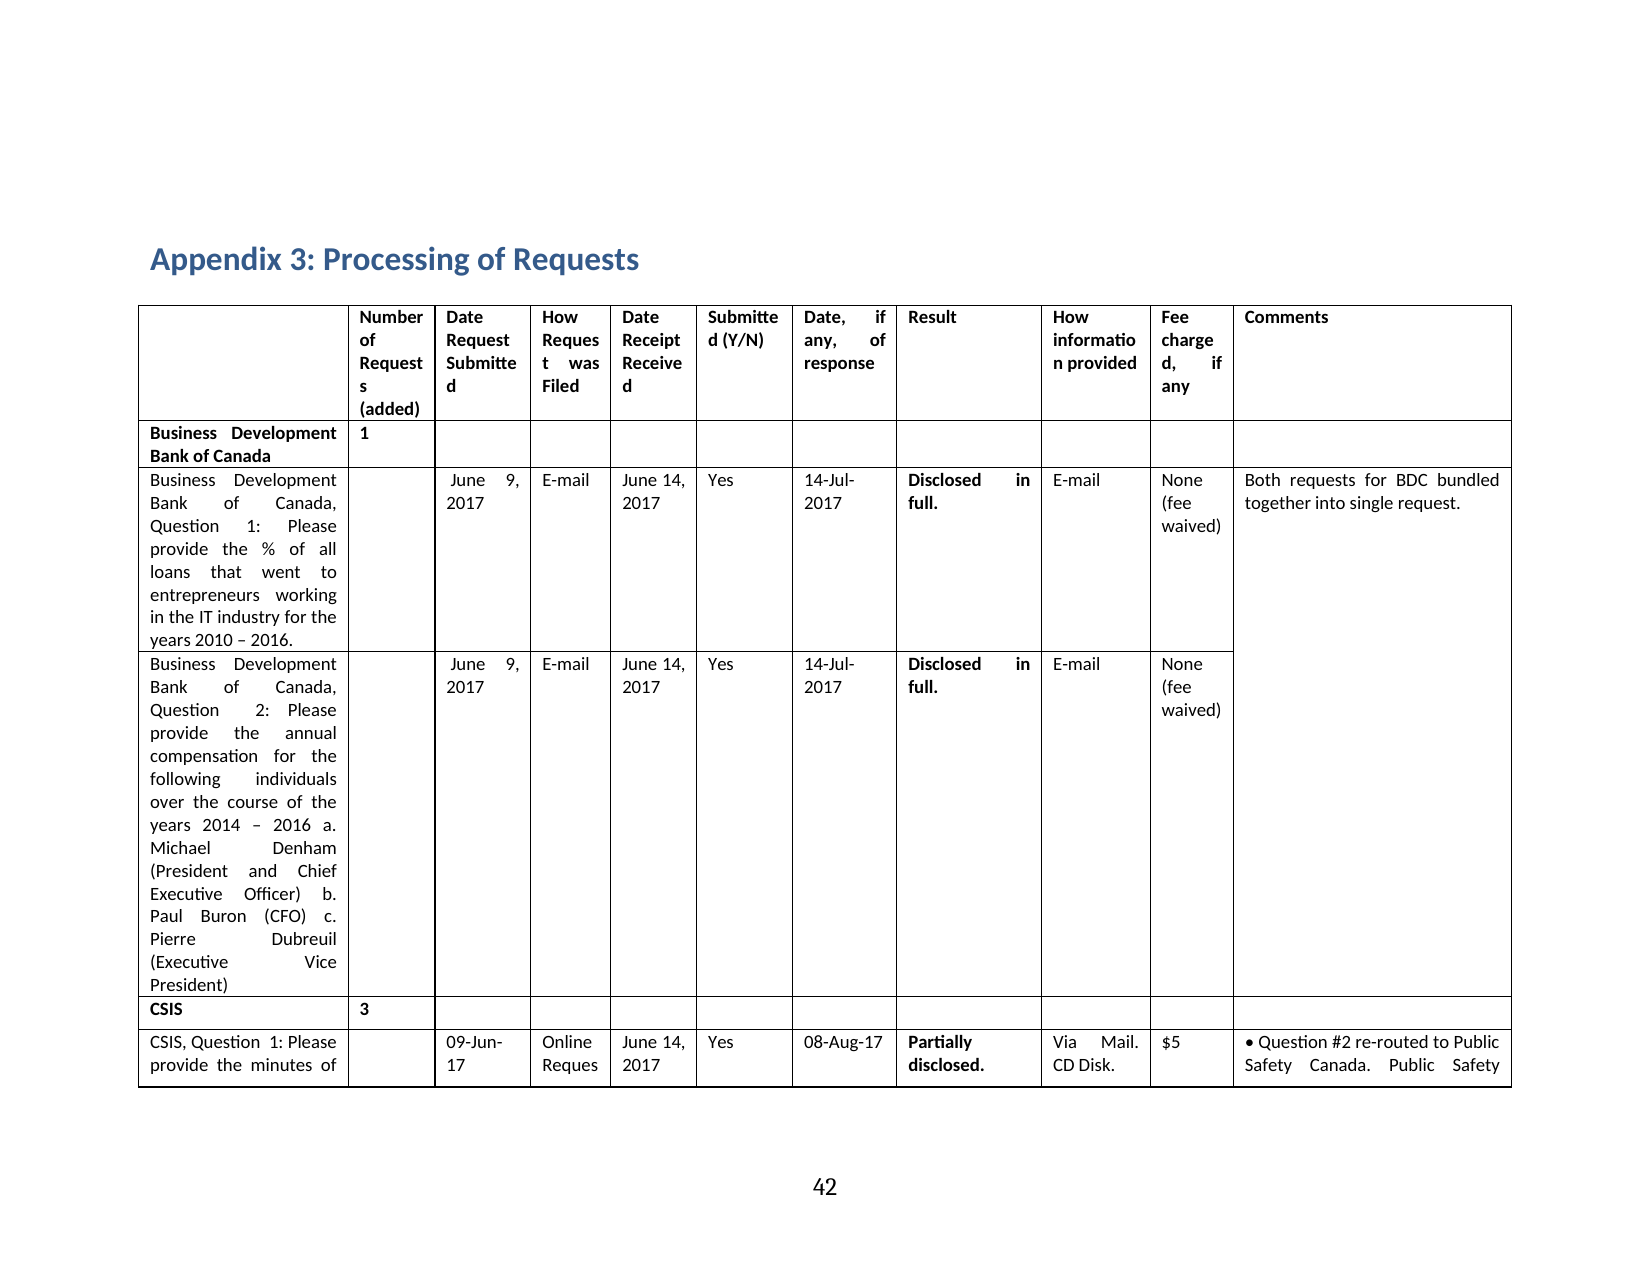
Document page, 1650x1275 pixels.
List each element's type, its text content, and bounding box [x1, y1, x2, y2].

table_cell [1151, 421, 1233, 467]
table_cell [897, 421, 1041, 467]
table_header Fee charged, if any [1151, 306, 1233, 420]
table_header Submitted (Y/N) [697, 306, 792, 420]
table_cell [1151, 997, 1233, 1029]
table_cell Disclosed in full. [897, 468, 1041, 651]
table_cell None (fee waived) [1151, 652, 1233, 996]
table_cell 08-Aug-17 [793, 1030, 896, 1086]
table_cell 14-Jul-2017 [793, 468, 896, 651]
table_cell 14-Jul-2017 [793, 652, 896, 996]
table_cell June 9, 2017 [436, 652, 530, 996]
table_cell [139, 1030, 348, 1086]
table_cell None (fee waived) [1151, 468, 1233, 651]
table_cell Business Development Bank of Canada [139, 421, 348, 467]
table_cell 09-Jun-17 [436, 1030, 530, 1086]
table_cell [697, 997, 792, 1029]
table_cell [897, 997, 1041, 1029]
table_header Date Receipt Received [611, 306, 696, 420]
table_cell [531, 997, 610, 1029]
table_cell [1042, 997, 1150, 1029]
table_cell Both requests for BDC bundled together into single request. [1234, 468, 1511, 996]
table_cell Via Mail. CD Disk. [1042, 1030, 1150, 1086]
table_header Date Request Submitted [436, 306, 530, 420]
table_cell June 14, 2017 [611, 468, 696, 651]
subtitle Appendix 3: Processing of Requests [150, 237, 1500, 278]
table_cell E-mail [531, 652, 610, 996]
table_cell [1234, 421, 1511, 467]
table_cell Business Development Bank of Canada, Question 2: Please provide the annual compensation for the following individuals over the course of the years 2014 – 2016 a. Michael Denham (President and Chief Executive Officer) b. Paul Buron (CFO) c. Pierre Dubreuil (Executive Vice President) [139, 652, 348, 996]
table_header Result [897, 306, 1041, 420]
table_header Date, if any, of response [793, 306, 896, 420]
table_header [139, 306, 348, 420]
table_header Comments [1234, 306, 1511, 420]
table_cell [793, 997, 896, 1029]
table_cell Yes [697, 1030, 792, 1086]
table_cell Yes [697, 468, 792, 651]
table_cell [1234, 997, 1511, 1029]
table_cell 3 [349, 997, 434, 1029]
table_cell E-mail [1042, 652, 1150, 996]
table_cell E-mail [531, 468, 610, 651]
table_cell June 14, 2017 [611, 1030, 696, 1086]
table_cell [697, 421, 792, 467]
table_cell $5 [1151, 1030, 1233, 1086]
table_cell [436, 997, 530, 1029]
table_cell Business Development Bank of Canada, Question 1: Please provide the % of all loans that went to entrepreneurs working in the IT industry for the years 2010 – 2016. [139, 468, 348, 651]
table_cell [1042, 421, 1150, 467]
table_header Number of Requests (added) [349, 306, 434, 420]
table_cell CSIS [139, 997, 348, 1029]
table_cell [349, 468, 434, 651]
table_cell [349, 652, 434, 996]
table_cell [611, 421, 696, 467]
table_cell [897, 1030, 1041, 1086]
table_cell E-mail [1042, 468, 1150, 651]
table_cell June 9, 2017 [436, 468, 530, 651]
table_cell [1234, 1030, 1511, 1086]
table_cell June 14, 2017 [611, 652, 696, 996]
table_cell [793, 421, 896, 467]
table_header How information provided [1042, 306, 1150, 420]
table_cell [611, 997, 696, 1029]
table_cell Online Request Form [531, 1030, 610, 1086]
table_header How Request was Filed [531, 306, 610, 420]
table_cell [436, 421, 530, 467]
table_cell Yes [697, 652, 792, 996]
table_cell 1 [349, 421, 434, 467]
table_cell Disclosed in full. [897, 652, 1041, 996]
table_cell [349, 1030, 434, 1086]
table_cell [531, 421, 610, 467]
